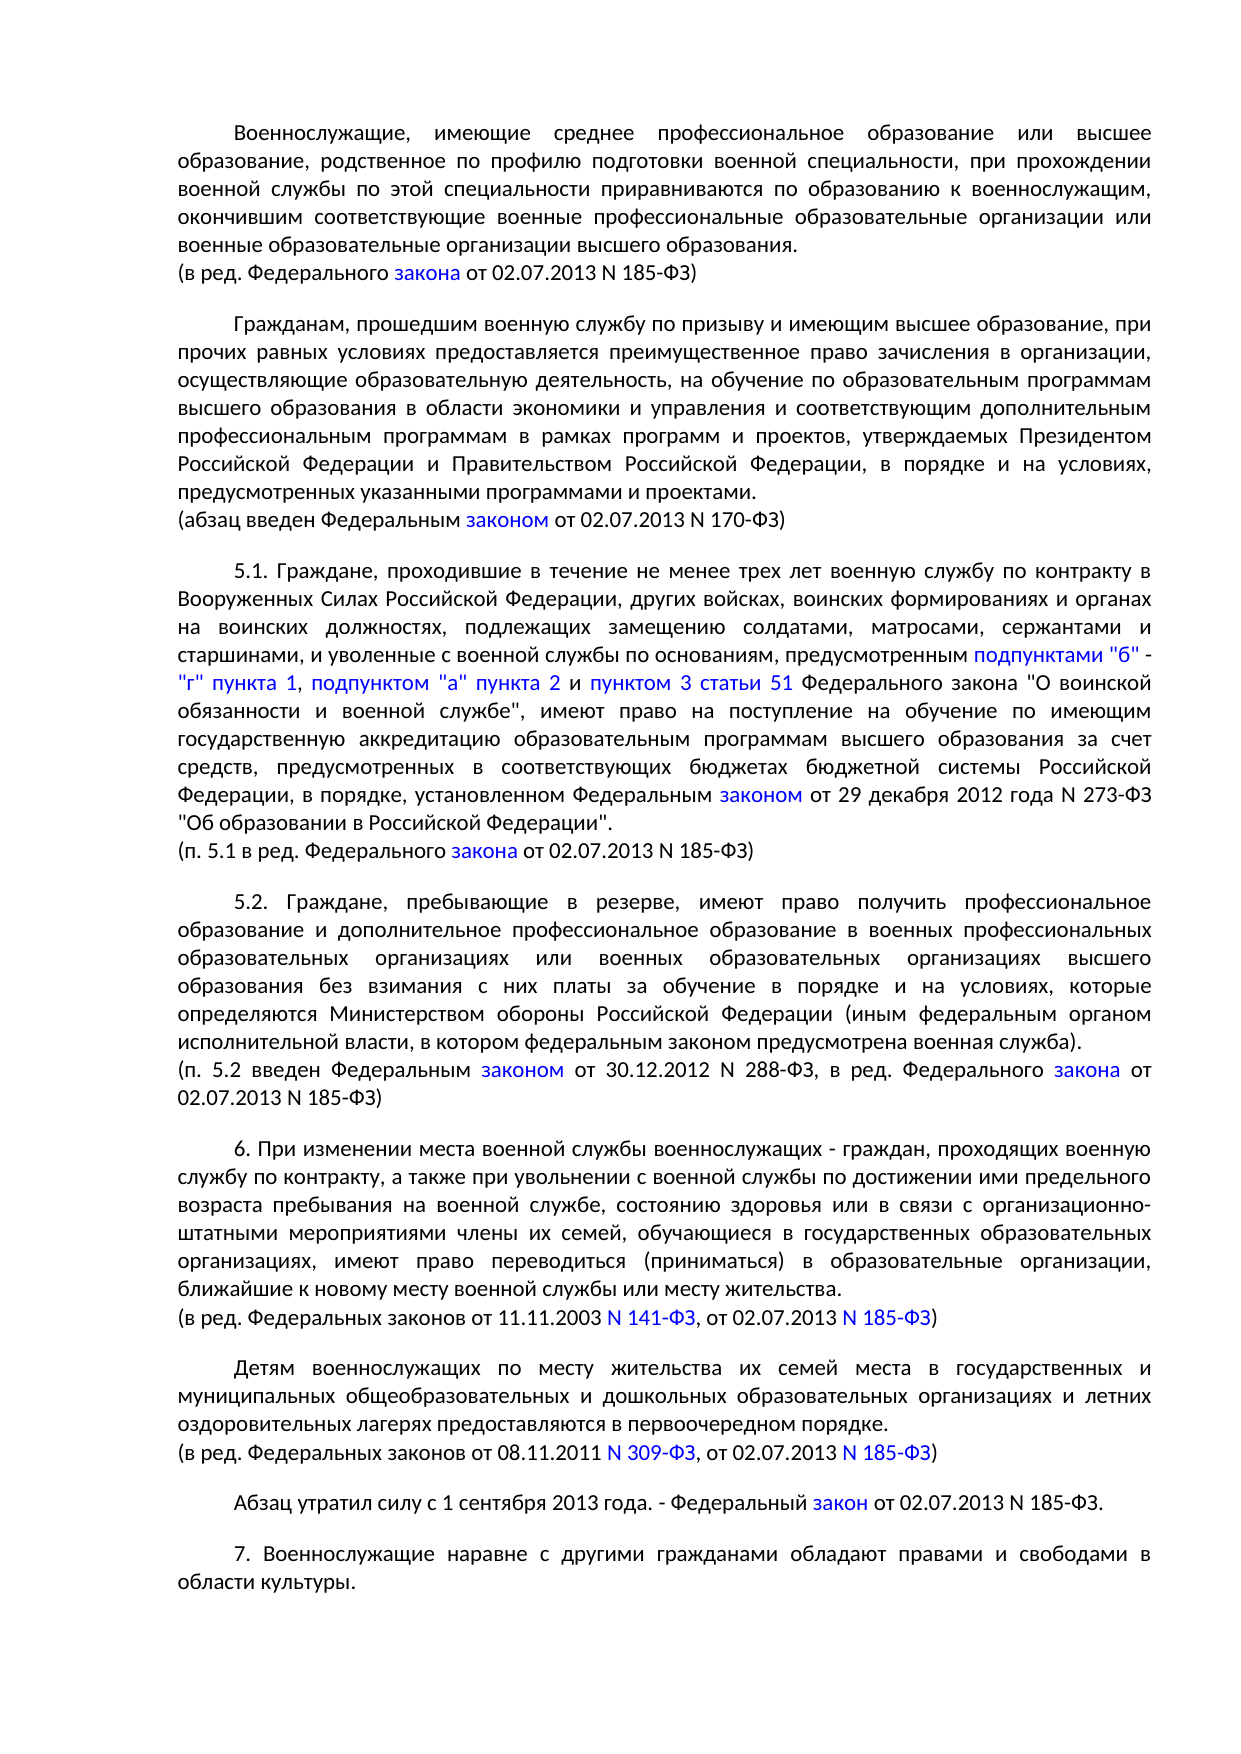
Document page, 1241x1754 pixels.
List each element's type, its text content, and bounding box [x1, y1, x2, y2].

text (в ред. Федеральных законов от 11.11.2003 N 141-ФЗ, от 02.07.2013 N 185-ФЗ) [177, 1303, 1152, 1331]
text (абзац введен Федеральным законом от 02.07.2013 N 170-ФЗ) [177, 505, 1152, 533]
text 5.2. Граждане, пребывающие в резерве, имеют право получить профессиональное образование и дополнительное профессиональное образование в военных профессиональных образовательных организациях или военных образовательных организациях высшего образования без взимания с них платы за обучение в порядке и на условиях, которые определяются Министерством обороны Российской Федерации (иным федеральным органом исполнительной власти, в котором федеральным законом предусмотрена военная служба). [177, 887, 1152, 1056]
text 7. Военнослужащие наравне с другими гражданами обладают правами и свободами в области культуры. [177, 1539, 1152, 1596]
text 5.1. Граждане, проходившие в течение не менее трех лет военную службу по контракту в Вооруженных Силах Российской Федерации, других войсках, воинских формированиях и органах на воинских должностях, подлежащих замещению солдатами, матросами, сержантами и старшинами, и уволенные с военной службы по основаниям, предусмотренным подпунктами "б" - "г" пункта 1, подпунктом "а" пункта 2 и пунктом 3 статьи 51 Федерального закона "О воинской обязанности и военной службе", имеют право на поступление на обучение по имеющим государственную аккредитацию образовательным программам высшего образования за счет средств, предусмотренных в соответствующих бюджетах бюджетной системы Российской Федерации, в порядке, установленном Федеральным законом от 29 декабря 2012 года N 273-ФЗ "Об образовании в Российской Федерации". [177, 556, 1152, 836]
text (в ред. Федеральных законов от 08.11.2011 N 309-ФЗ, от 02.07.2013 N 185-ФЗ) [177, 1438, 1152, 1466]
text Военнослужащие, имеющие среднее профессиональное образование или высшее образование, родственное по профилю подготовки военной специальности, при прохождении военной службы по этой специальности приравниваются по образованию к военнослужащим, окончившим соответствующие военные профессиональные образовательные организации или военные образовательные организации высшего образования. [177, 118, 1152, 258]
text 6. При изменении места военной службы военнослужащих - граждан, проходящих военную службу по контракту, а также при увольнении с военной службы по достижении ими предельного возраста пребывания на военной службе, состоянию здоровья или в связи с организационно-штатными мероприятиями члены их семей, обучающиеся в государственных образовательных организациях, имеют право переводиться (приниматься) в образовательные организации, ближайшие к новому месту военной службы или месту жительства. [177, 1134, 1152, 1303]
text (п. 5.2 введен Федеральным законом от 30.12.2012 N 288-ФЗ, в ред. Федерального закона от 02.07.2013 N 185-ФЗ) [177, 1056, 1152, 1112]
text (в ред. Федерального закона от 02.07.2013 N 185-ФЗ) [177, 258, 1152, 286]
text Абзац утратил силу с 1 сентября 2013 года. - Федеральный закон от 02.07.2013 N 185-ФЗ. [177, 1488, 1152, 1517]
text (п. 5.1 в ред. Федерального закона от 02.07.2013 N 185-ФЗ) [177, 836, 1152, 864]
text Детям военнослужащих по месту жительства их семей места в государственных и муниципальных общеобразовательных и дошкольных образовательных организациях и летних оздоровительных лагерях предоставляются в первоочередном порядке. [177, 1353, 1152, 1438]
text Гражданам, прошедшим военную службу по призыву и имеющим высшее образование, при прочих равных условиях предоставляется преимущественное право зачисления в организации, осуществляющие образовательную деятельность, на обучение по образовательным программам высшего образования в области экономики и управления и соответствующим дополнительным профессиональным программам в рамках программ и проектов, утверждаемых Президентом Российской Федерации и Правительством Российской Федерации, в порядке и на условиях, предусмотренных указанными программами и проектами. [177, 309, 1152, 505]
